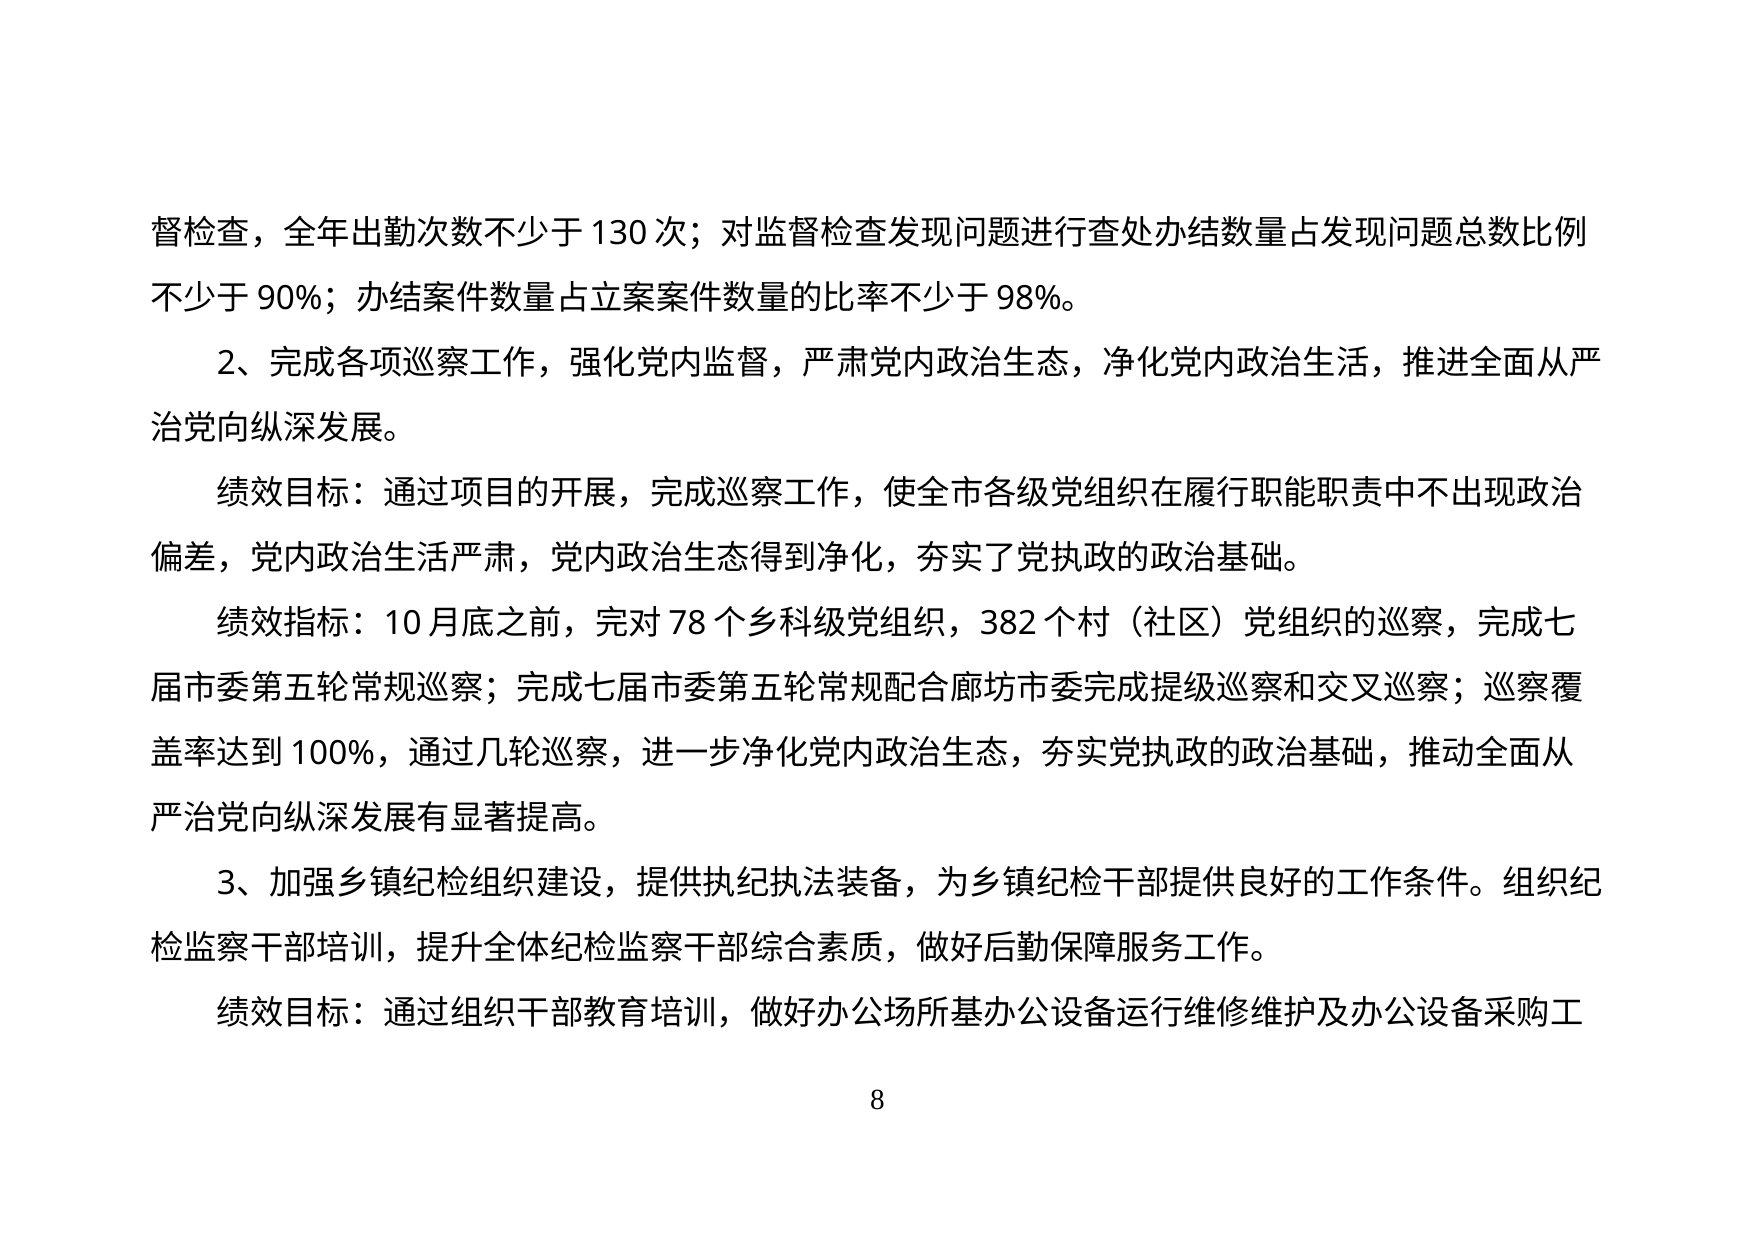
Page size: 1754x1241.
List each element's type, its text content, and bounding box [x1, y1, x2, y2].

text 2、完成各项巡察工作，强化党内监督，严肃党内政治生态，净化党内政治生活，推进全面从严治党向纵深发展。 [150, 328, 1604, 458]
text 绩效指标：10月底之前，完对78个乡科级党组织，382个村（社区）党组织的巡察，完成七届市委第五轮常规巡察；完成七届市委第五轮常规配合廊坊市委完成提级巡察和交叉巡察；巡察覆盖率达到100%，通过几轮巡察，进一步净化党内政治生态，夯实党执政的政治基础，推动全面从严治党向纵深发展有显著提高。 [150, 588, 1604, 848]
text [150, 978, 1604, 1043]
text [150, 198, 1604, 328]
text 绩效目标：通过项目的开展，完成巡察工作，使全市各级党组织在履行职能职责中不出现政治偏差，党内政治生活严肃，党内政治生态得到净化，夯实了党执政的政治基础。 [150, 458, 1604, 588]
text 3、加强乡镇纪检组织建设，提供执纪执法装备，为乡镇纪检干部提供良好的工作条件。组织纪检监察干部培训，提升全体纪检监察干部综合素质，做好后勤保障服务工作。 [150, 848, 1604, 978]
